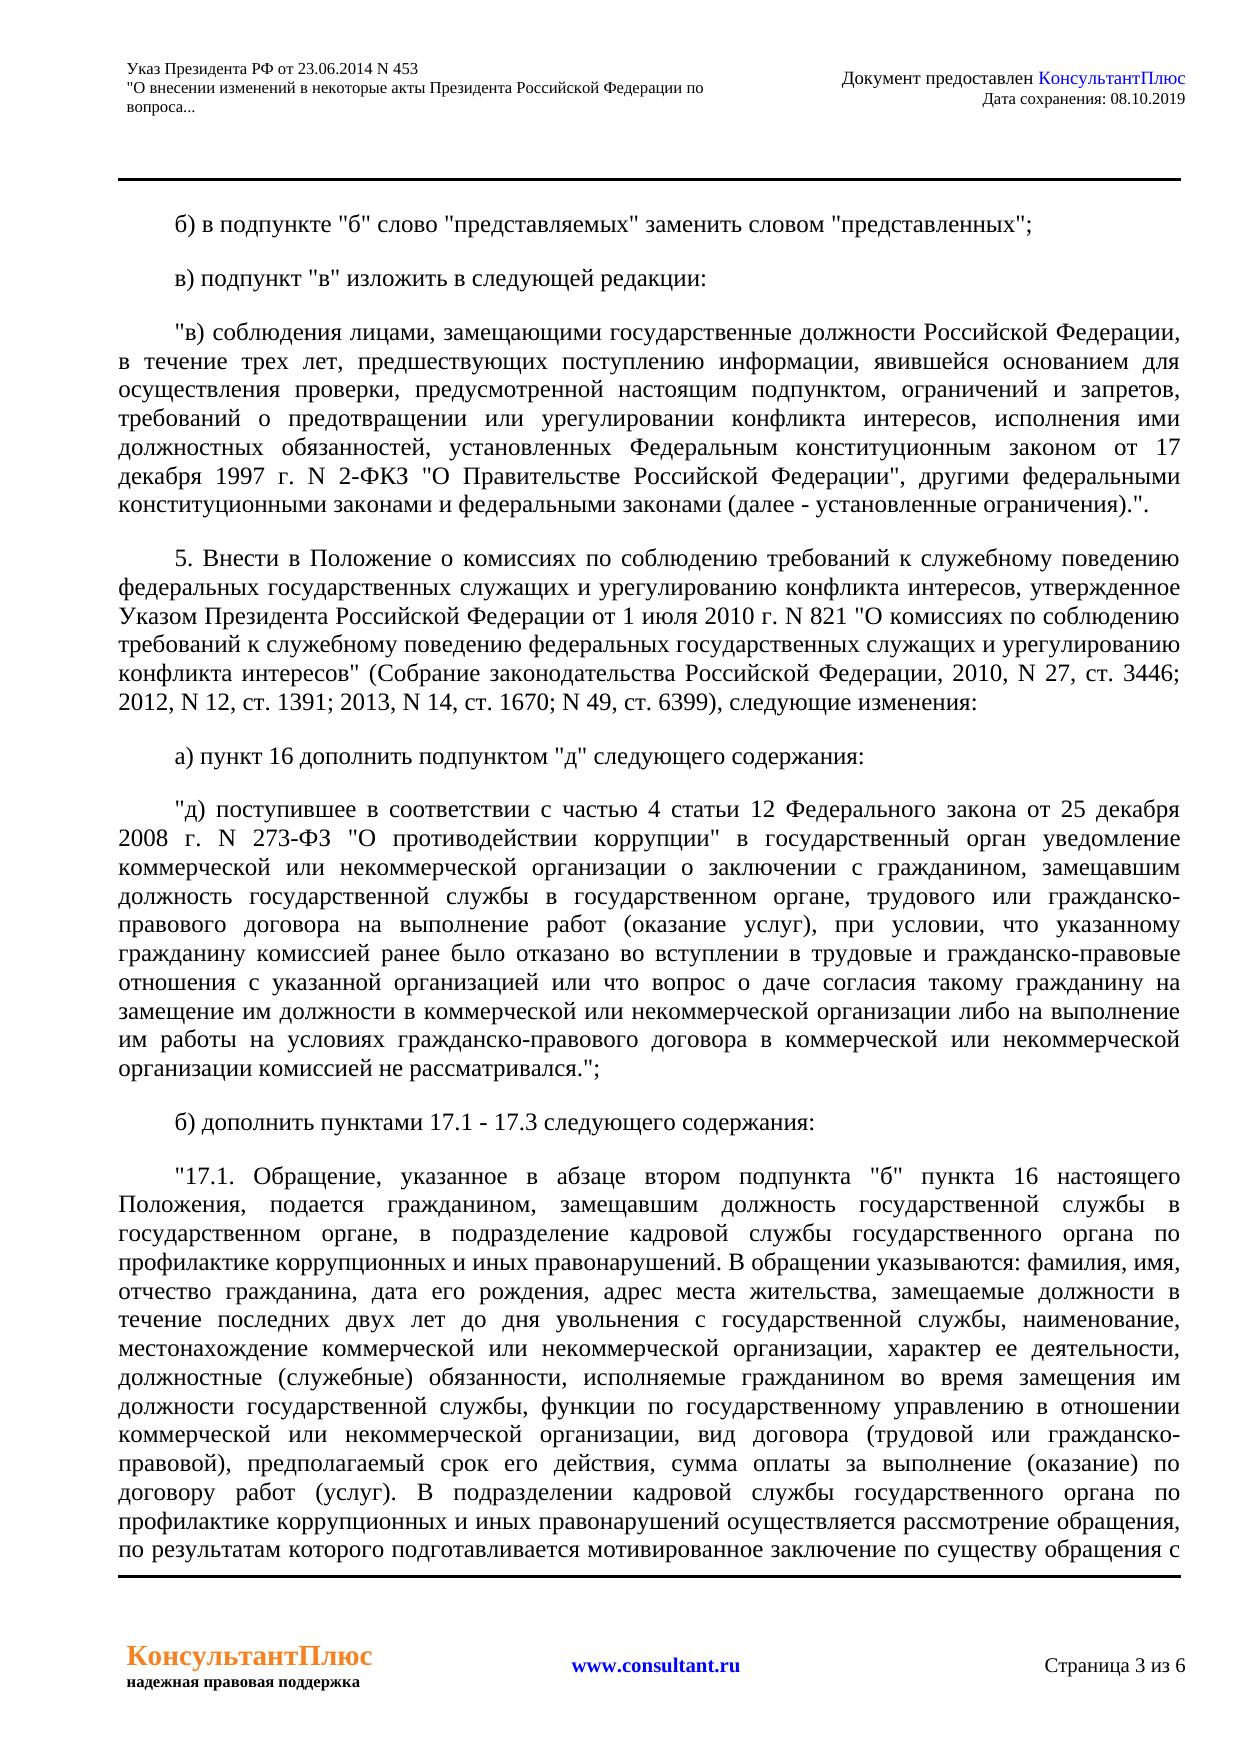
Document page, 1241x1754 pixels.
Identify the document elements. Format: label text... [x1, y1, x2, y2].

text а) пункт 16 дополнить подпунктом "д" следующего содержания: [118, 741, 1181, 769]
text б) в подпункте "б" слово "представляемых" заменить словом "представленных"; [118, 209, 1181, 238]
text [118, 1161, 1181, 1563]
text в) подпункт "в" изложить в следующей редакции: [118, 263, 1181, 292]
text "в) соблюдения лицами, замещающими государственные должности Российской Федерации, в течение трех лет, предшествующих поступлению информации, явившейся основанием для осуществления проверки, предусмотренной настоящим подпунктом, ограничений и запретов, требований о предотвращении или урегулировании конфликта интересов, исполнения ими должностных обязанностей, установленных Федеральным конституционным законом от 17 декабря 1997 г. N 2-ФКЗ "О Правительстве Российской Федерации", другими федеральными конституционными законами и федеральными законами (далее - установленные ограничения).". [118, 317, 1181, 518]
text б) дополнить пунктами 17.1 - 17.3 следующего содержания: [118, 1107, 1181, 1136]
text 5. Внести в Положение о комиссиях по соблюдению требований к служебному поведению федеральных государственных служащих и урегулированию конфликта интересов, утвержденное Указом Президента Российской Федерации от 1 июля 2010 г. N 821 "О комиссиях по соблюдению требований к служебному поведению федеральных государственных служащих и урегулированию конфликта интересов" (Собрание законодательства Российской Федерации, 2010, N 27, ст. 3446; 2012, N 12, ст. 1391; 2013, N 14, ст. 1670; N 49, ст. 6399), следующие изменения: [118, 543, 1181, 716]
text "д) поступившее в соответствии с частью 4 статьи 12 Федерального закона от 25 декабря 2008 г. N 273-ФЗ "О противодействии коррупции" в государственный орган уведомление коммерческой или некоммерческой организации о заключении с гражданином, замещавшим должность государственной службы в государственном органе, трудового или гражданско-правового договора на выполнение работ (оказание услуг), при условии, что указанному гражданину комиссией ранее было отказано во вступлении в трудовые и гражданско-правовые отношения с указанной организацией или что вопрос о даче согласия такому гражданину на замещение им должности в коммерческой или некоммерческой организации либо на выполнение им работы на условиях гражданско-правового договора в коммерческой или некоммерческой организации комиссией не рассматривался."; [118, 794, 1181, 1082]
